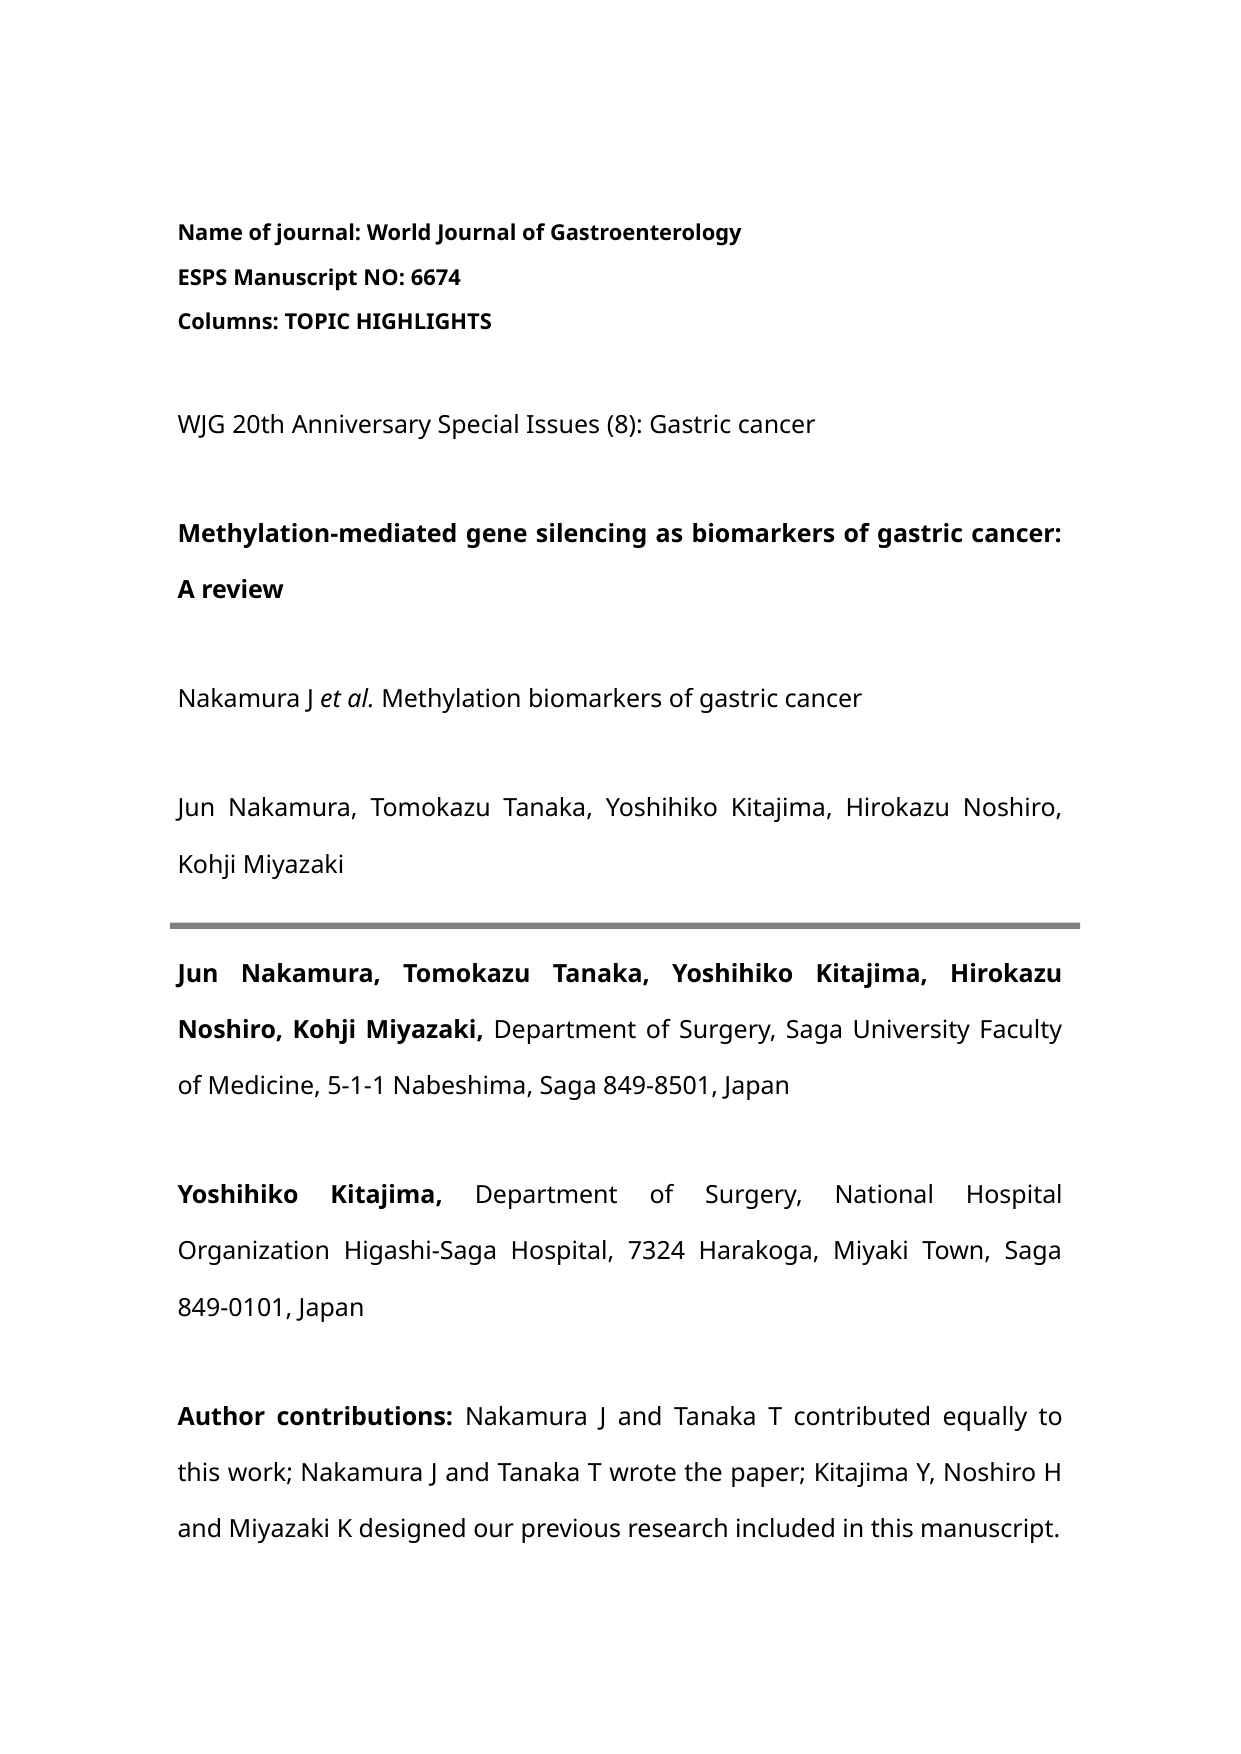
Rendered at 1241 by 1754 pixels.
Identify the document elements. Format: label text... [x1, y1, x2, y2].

text Columns: TOPIC HIGHLIGHTS [177, 306, 1063, 336]
text ESPS Manuscript No: 6674 [177, 261, 1063, 291]
text Jun Nakamura, Tomokazu Tanaka, Yoshihiko Kitajima, Hirokazu Noshiro, Kohji Miyazaki, Department of Surgery, Saga University Faculty of Medicine, 5-1-1 Nabeshima, Saga 849-8501, Japan [177, 954, 1063, 1104]
text WJG 20th Anniversary Special Issues (8): Gastric cancer [177, 405, 1063, 443]
text Yoshihiko Kitajima, Department of Surgery, National Hospital Organization Higashi-Saga Hospital, 7324 Harakoga, Miyaki Town, Saga 849-0101, Japan [177, 1175, 1063, 1325]
text Jun Nakamura, Tomokazu Tanaka, Yoshihiko Kitajima, Hirokazu Noshiro, Kohji Miyazaki [177, 788, 1063, 882]
text Methylation-mediated gene silencing as biomarkers of gastric cancer: a review [177, 514, 1063, 608]
text Name of journal: World Journal of Gastroenterology [177, 217, 1063, 247]
text Author contributions: Nakamura J and Tanaka T contributed equally to this work; Nakamura J and Tanaka T wrote the paper; Kitajima Y, Noshiro H and Miyazaki K designed our previous research included in this manuscript. [177, 1397, 1063, 1547]
text Nakamura J et al. Methylation biomarkers of gastric cancer [177, 679, 1063, 717]
